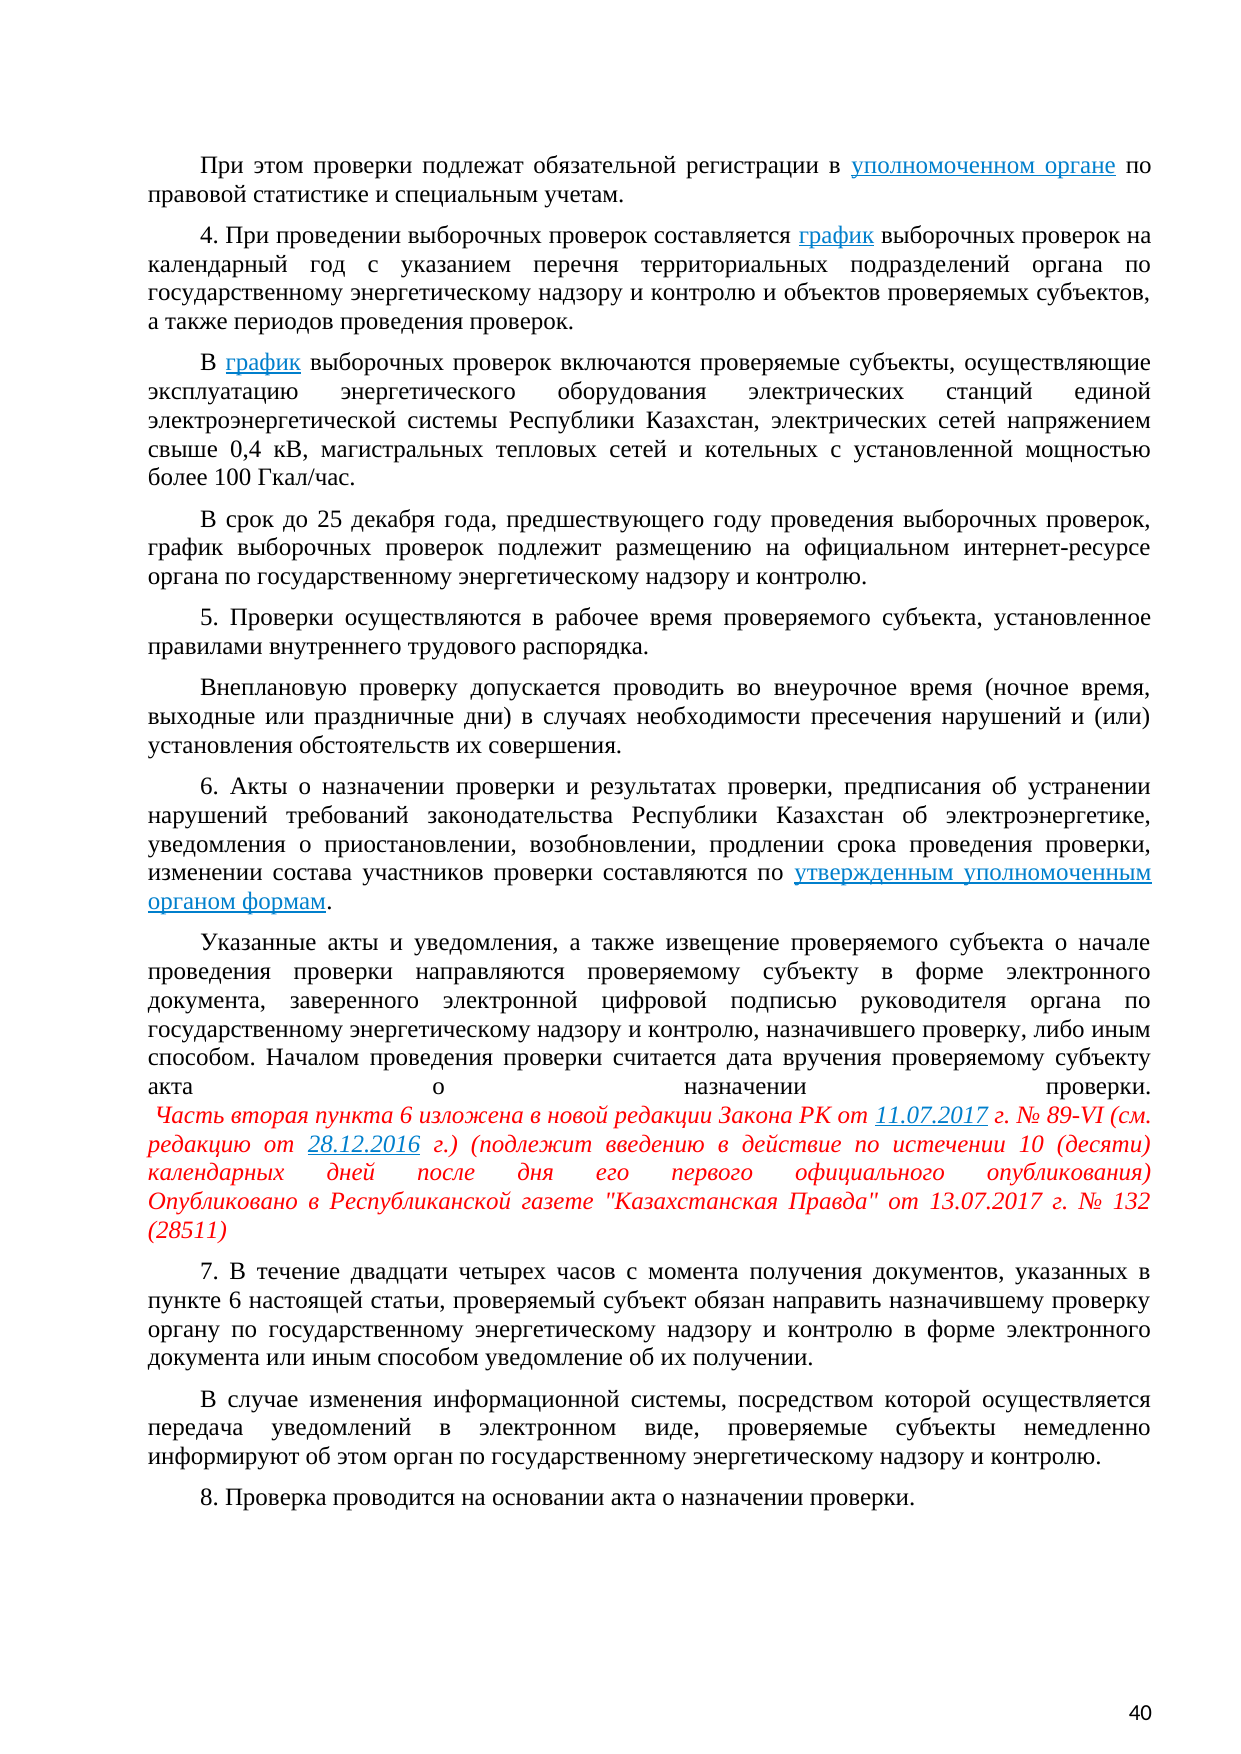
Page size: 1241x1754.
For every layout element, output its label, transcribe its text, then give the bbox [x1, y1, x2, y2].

text 4. При проведении выборочных проверок составляется график выборочных проверок на календарный год с указанием перечня территориальных подразделений органа по государственному энергетическому надзору и контролю и объектов проверяемых субъектов, а также периодов проведения проверок. [148, 220, 1152, 335]
text 7. В течение двадцати четырех часов с момента получения документов, указанных в пункте 6 настоящей статьи, проверяемый субъект обязан направить назначившему проверку органу по государственному энергетическому надзору и контролю в форме электронного документа или иным способом уведомление об их получении. [148, 1256, 1152, 1371]
text 5. Проверки осуществляются в рабочее время проверяемого субъекта, установленное правилами внутреннего трудового распорядка. [148, 602, 1152, 660]
text Внеплановую проверку допускается проводить во внеурочное время (ночное время, выходные или праздничные дни) в случаях необходимости пресечения нарушений и (или) установления обстоятельств их совершения. [148, 672, 1152, 759]
text 6. Акты о назначении проверки и результатах проверки, предписания об устранении нарушений требований законодательства Республики Казахстан об электроэнергетике, уведомления о приостановлении, возобновлении, продлении срока проведения проверки, изменении состава участников проверки составляются по утвержденным уполномоченным органом формам. [148, 771, 1152, 915]
text Указанные акты и уведомления, а также извещение проверяемого субъекта о начале проведения проверки направляются проверяемому субъекту в форме электронного документа, заверенного электронной цифровой подписью руководителя органа по государственному энергетическому надзору и контролю, назначившего проверку, либо иным способом. Началом проведения проверки считается дата вручения проверяемому субъекту акта о назначении проверки. Часть вторая пункта 6 изложена в новой редакции Закона РК от 11.07.2017 г. № 89-VI (см. редакцию от 28.12.2016 г.) (подлежит введению в действие по истечении 10 (десяти) календарных дней после дня его первого официального опубликования) Опубликовано в Республиканской газете "Казахстанская Правда" от 13.07.2017 г. № 132 (28511) [148, 927, 1152, 1244]
text В график выборочных проверок включаются проверяемые субъекты, осуществляющие эксплуатацию энергетического оборудования электрических станций единой электроэнергетической системы Республики Казахстан, электрических сетей напряжением свыше 0,4 кВ, магистральных тепловых сетей и котельных с установленной мощностью более 100 Гкал/час. [148, 347, 1152, 491]
text В срок до 25 декабря года, предшествующего году проведения выборочных проверок, график выборочных проверок подлежит размещению на официальном интернет-ресурсе органа по государственному энергетическому надзору и контролю. [148, 504, 1152, 590]
text При этом проверки подлежат обязательной регистрации в уполномоченном органе по правовой статистике и специальным учетам. [148, 150, 1152, 207]
text В случае изменения информационной системы, посредством которой осуществляется передача уведомлений в электронном виде, проверяемые субъекты немедленно информируют об этом орган по государственному энергетическому надзору и контролю. [148, 1384, 1152, 1470]
text 8. Проверка проводится на основании акта о назначении проверки. [148, 1482, 1152, 1511]
